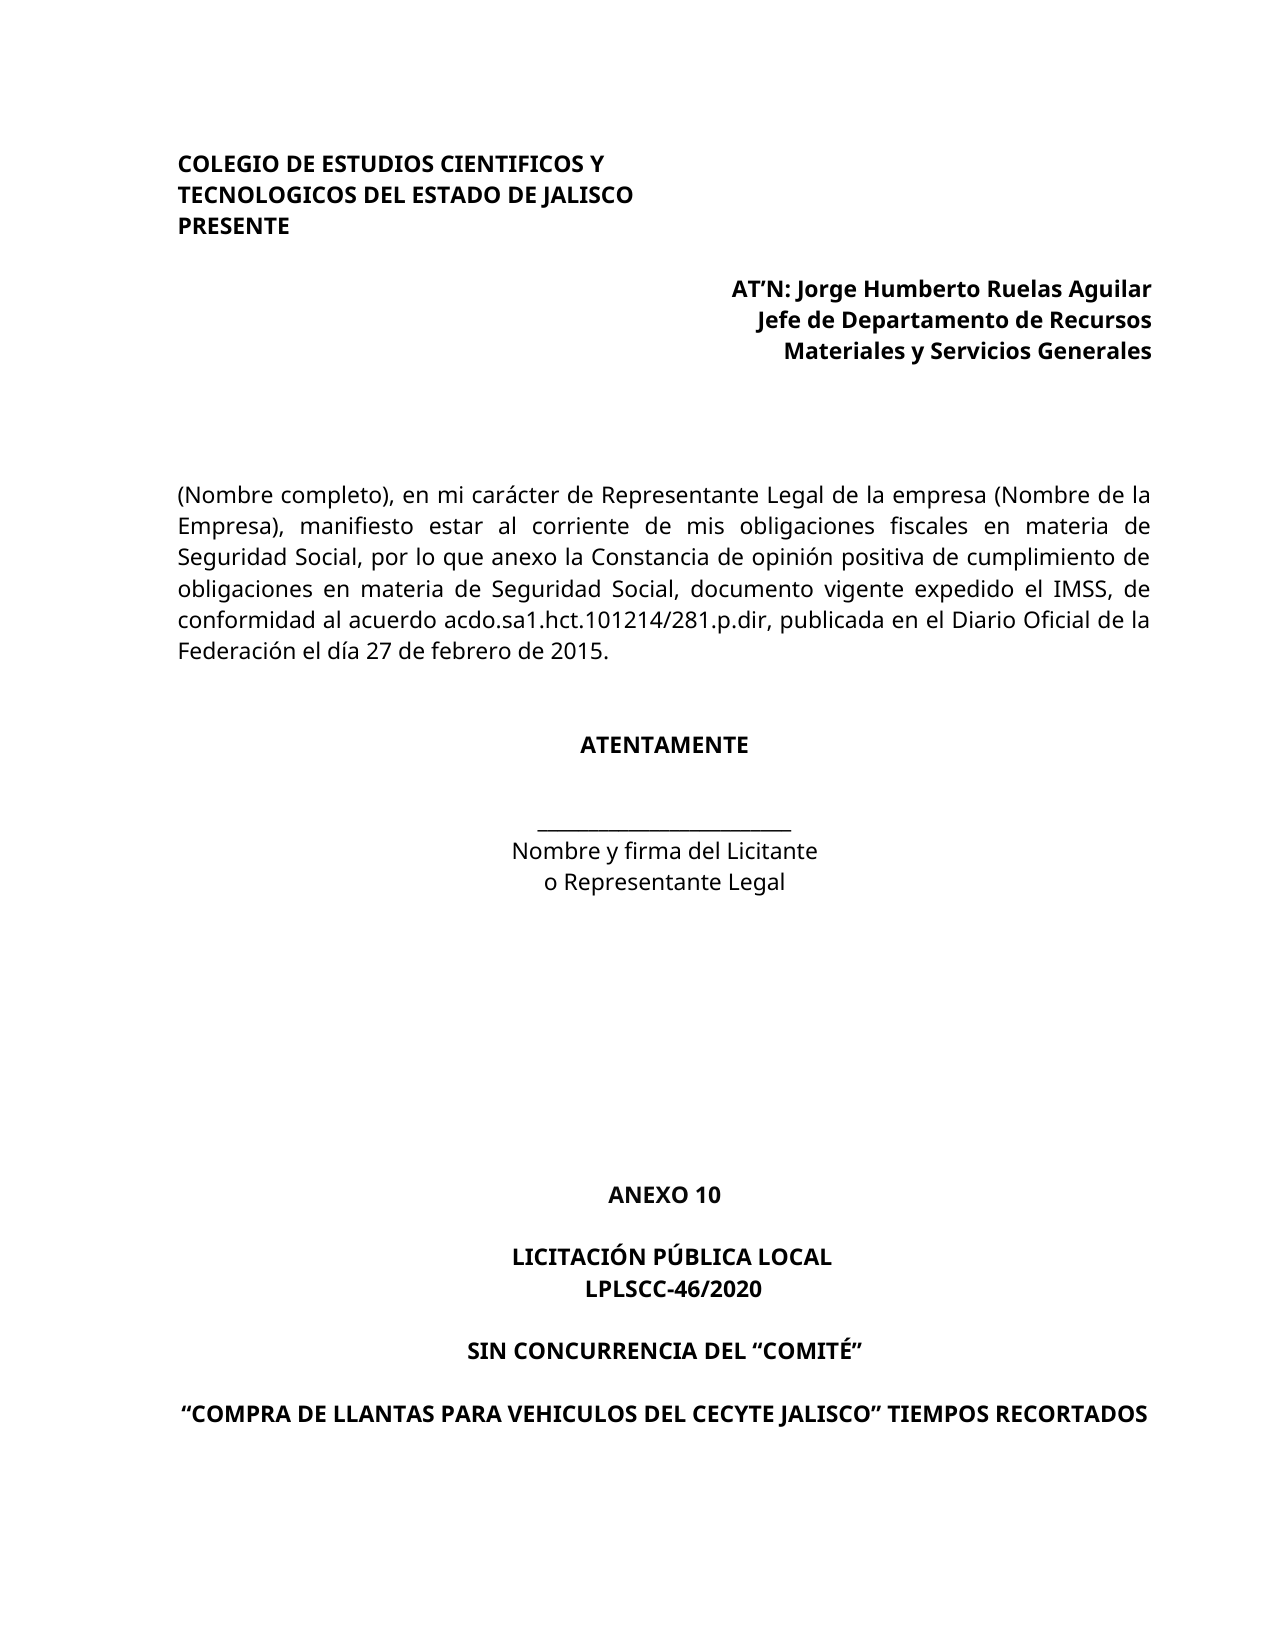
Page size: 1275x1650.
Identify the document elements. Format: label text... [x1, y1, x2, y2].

text Nombre y firma del Licitante [177, 835, 1152, 866]
text ANEXO 10 [177, 1179, 1152, 1210]
text o Representante Legal [177, 866, 1152, 898]
text (Nombre completo), en mi carácter de Representante Legal de la empresa (Nombre de la Empresa), manifiesto estar al corriente de mis obligaciones fiscales en materia de Seguridad Social, por lo que anexo la Constancia de opinión positiva de cumplimiento de obligaciones en materia de Seguridad Social, documento vigente expedido el IMSS, de conformidad al acuerdo acdo.sa1.hct.101214/281.p.dir, publicada en el Diario Oficial de la Federación el día 27 de febrero de 2015. [177, 479, 1152, 666]
text LPLSCC-46/2020 [177, 1273, 1152, 1304]
text _________________________ [177, 804, 1152, 835]
text “COMPRA DE LLANTAS PARA VEHICULOS DEL CECYTE JALISCO” TIEMPOS RECORTADOS [177, 1398, 1152, 1429]
text SIN CONCURRENCIA DEL “COMITÉ” [177, 1335, 1152, 1366]
text ATENTAMENTE [177, 729, 1152, 760]
text Jefe de Departamento de Recursos [177, 304, 1152, 335]
text TECNOLOGICOS DEL ESTADO DE JALISCO [177, 179, 1152, 210]
text Materiales y Servicios Generales [177, 335, 1152, 366]
text AT’N: Jorge Humberto Ruelas Aguilar [177, 273, 1152, 304]
text PRESENTE [177, 210, 1167, 241]
text COLEGIO DE ESTUDIOS CIENTIFICOS Y [177, 148, 1152, 179]
text LICITACIÓN PÚBLICA LOCAL [177, 1241, 1167, 1273]
